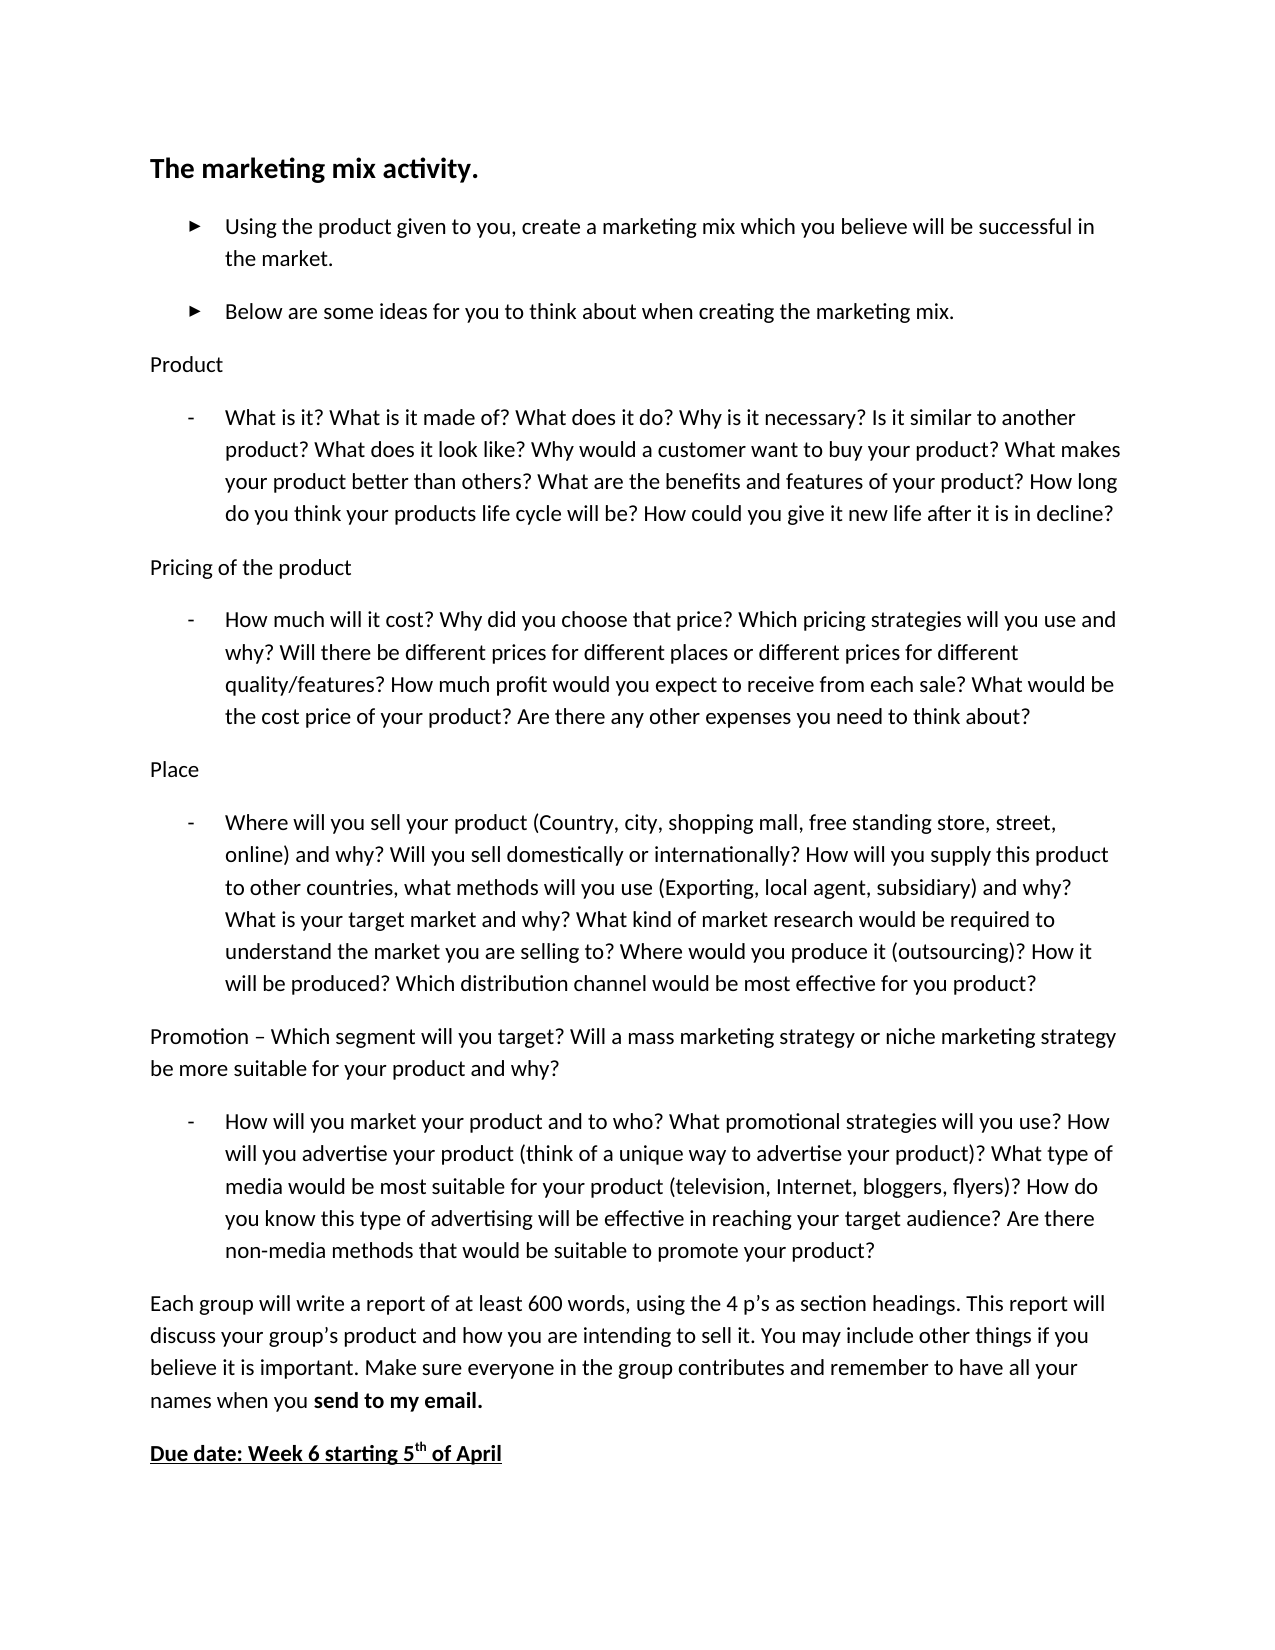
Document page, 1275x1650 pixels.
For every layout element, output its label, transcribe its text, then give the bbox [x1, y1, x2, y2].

text Promotion – Which segment will you target? Will a mass marketing strategy or niche marketing strategy be more suitable for your product and why? [150, 1022, 1125, 1082]
text Pricing of the product [150, 553, 1125, 581]
list What is it? What is it made of? What does it do? Why is it necessary? Is it similar to another product? What does it look like? Why would a customer want to buy your product? What makes your product better than others? What are the benefits and features of your product? How long do you think your products life cycle will be? How could you give it new life after it is in decline? [187, 403, 1125, 528]
list How much will it cost? Why did you choose that price? Which pricing strategies will you use and why? Will there be different prices for different places or different prices for different quality/features? How much profit would you expect to receive from each sale? What would be the cost price of your product? Are there any other expenses you need to think about? [187, 606, 1125, 730]
text Product [150, 350, 1125, 378]
text Each group will write a report of at least 600 words, using the 4 p’s as section headings. This report will discuss your group’s product and how you are intending to sell it. You may include other things if you believe it is important. Make sure everyone in the group contributes and remember to have all your names when you send to my email. [150, 1289, 1125, 1414]
list Where will you sell your product (Country, city, shopping mall, free standing store, street, online) and why? Will you sell domestically or internationally? How will you supply this product to other countries, what methods will you use (Exporting, local agent, subsidiary) and why? What is your target market and why? What kind of market research would be required to understand the market you are selling to? Where would you produce it (outsourcing)? How it will be produced? Which distribution channel would be most effective for you product? [187, 808, 1125, 997]
list Below are some ideas for you to think about when creating the marketing mix. [187, 297, 1125, 325]
text Due date: Week 6 starting 5th of April [150, 1439, 1125, 1467]
list How will you market your product and to who? What promotional strategies will you use? How will you advertise your product (think of a unique way to advertise your product)? What type of media would be most suitable for your product (television, Internet, bloggers, flyers)? How do you know this type of advertising will be effective in reaching your target audience? Are there non-media methods that would be suitable to promote your product? [187, 1107, 1125, 1264]
list Using the product given to you, create a marketing mix which you believe will be successful in the market. [187, 212, 1125, 272]
text The marketing mix activity. [150, 150, 1125, 186]
text Place [150, 755, 1125, 783]
